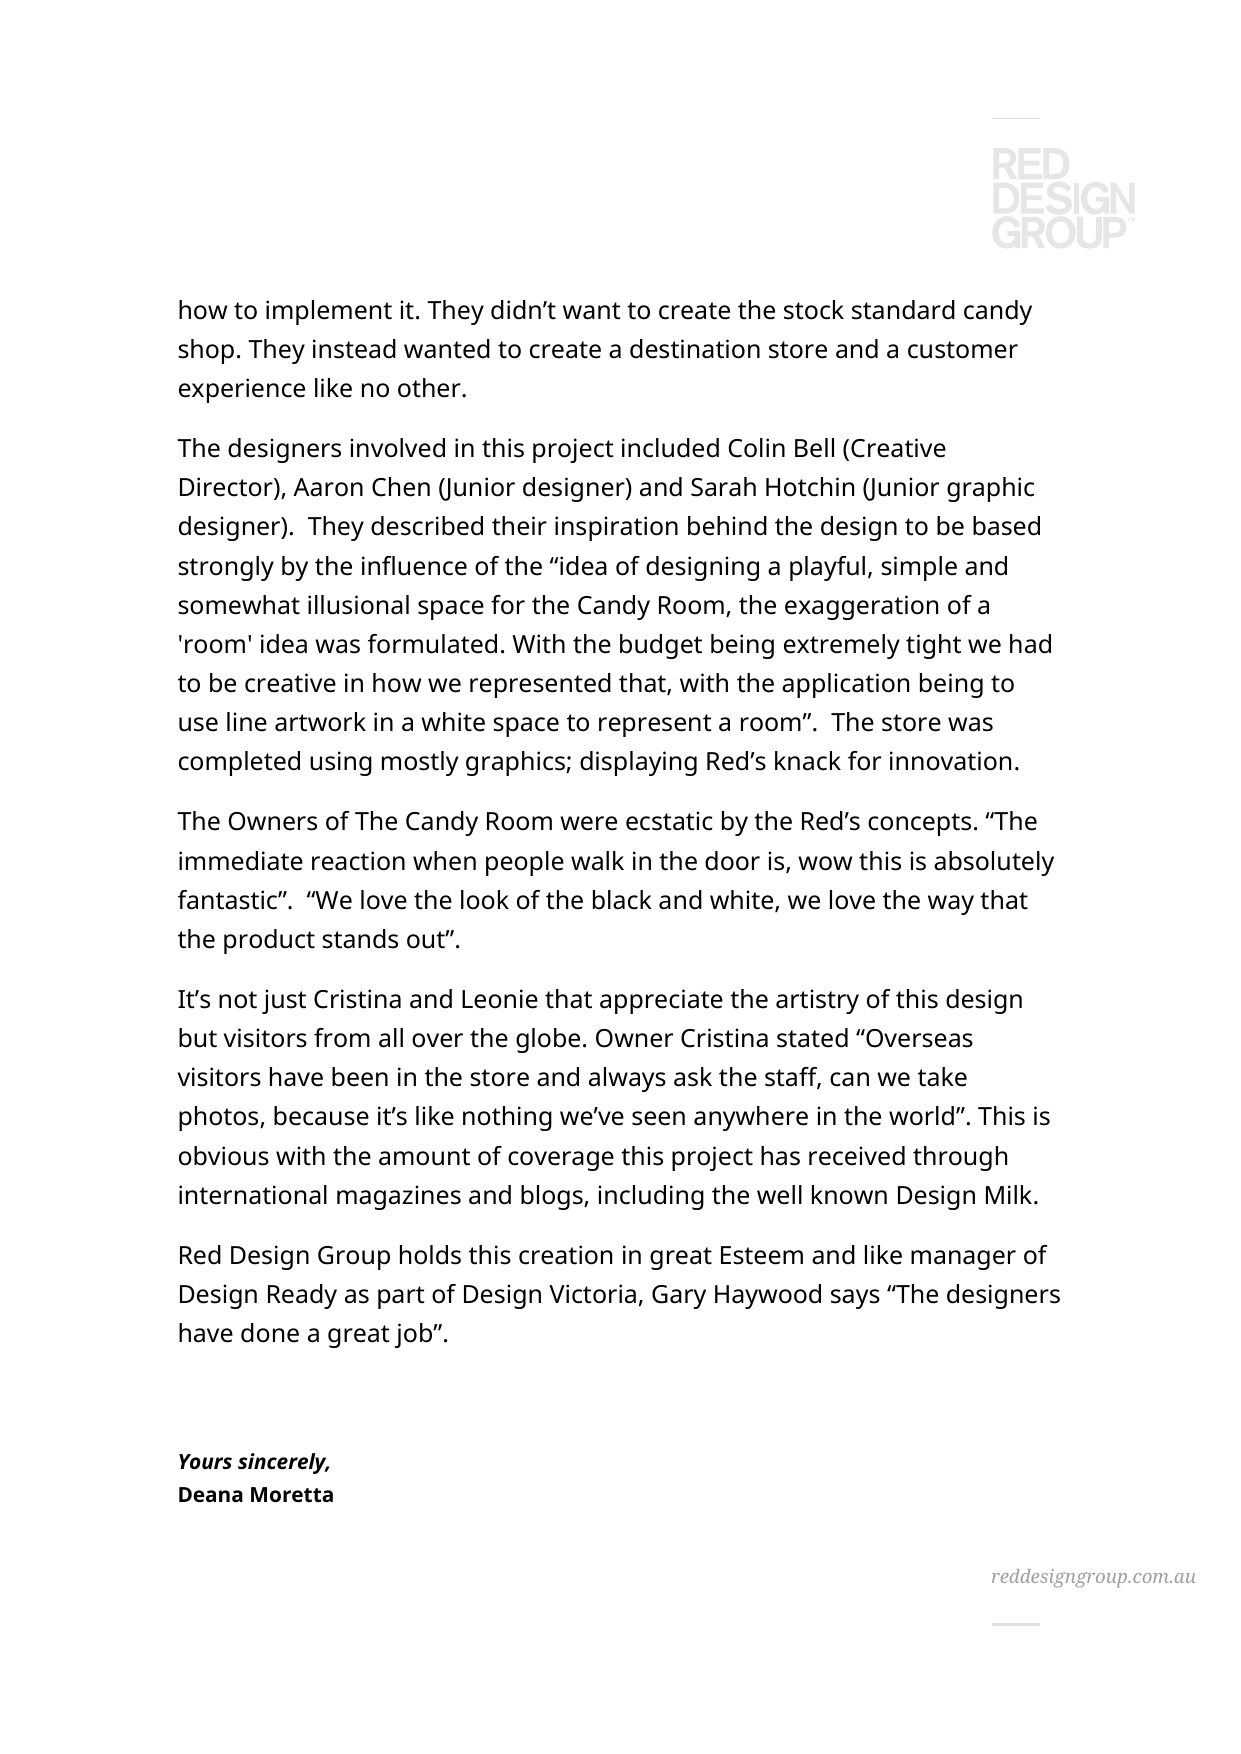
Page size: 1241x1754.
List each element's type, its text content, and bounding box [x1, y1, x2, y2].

text The Owners of The Candy Room were ecstatic by the Red’s concepts. “The immediate reaction when people walk in the door is, wow this is absolutely fantastic”. “We love the look of the black and white, we love the way that the product stands out”. [177, 804, 1063, 956]
text Deana Moretta [177, 1480, 1063, 1508]
text Red Design Group holds this creation in great Esteem and like manager of Design Ready as part of Design Victoria, Gary Haywood says “The designers have done a great job”. [177, 1237, 1063, 1350]
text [177, 292, 1063, 405]
text It’s not just Cristina and Leonie that appreciate the artistry of this design but visitors from all over the globe. Owner Cristina stated “Overseas visitors have been in the store and always ask the staff, can we take photos, because it’s like nothing we’ve seen anywhere in the world”. This is obvious with the amount of coverage this project has received through international magazines and blogs, including the well known Design Milk. [177, 982, 1063, 1211]
text The designers involved in this project included Colin Bell (Creative Director), Aaron Chen (Junior designer) and Sarah Hotchin (Junior graphic designer). They described their inspiration behind the design to be based strongly by the influence of the “idea of designing a playful, simple and somewhat illusional space for the Candy Room, the exaggeration of a 'room' idea was formulated. With the budget being extremely tight we had to be creative in how we represented that, with the application being to use line artwork in a white space to represent a room”. The store was completed using mostly graphics; displaying Red’s knack for innovation. [177, 431, 1063, 778]
text Yours sincerely, [177, 1447, 1063, 1476]
